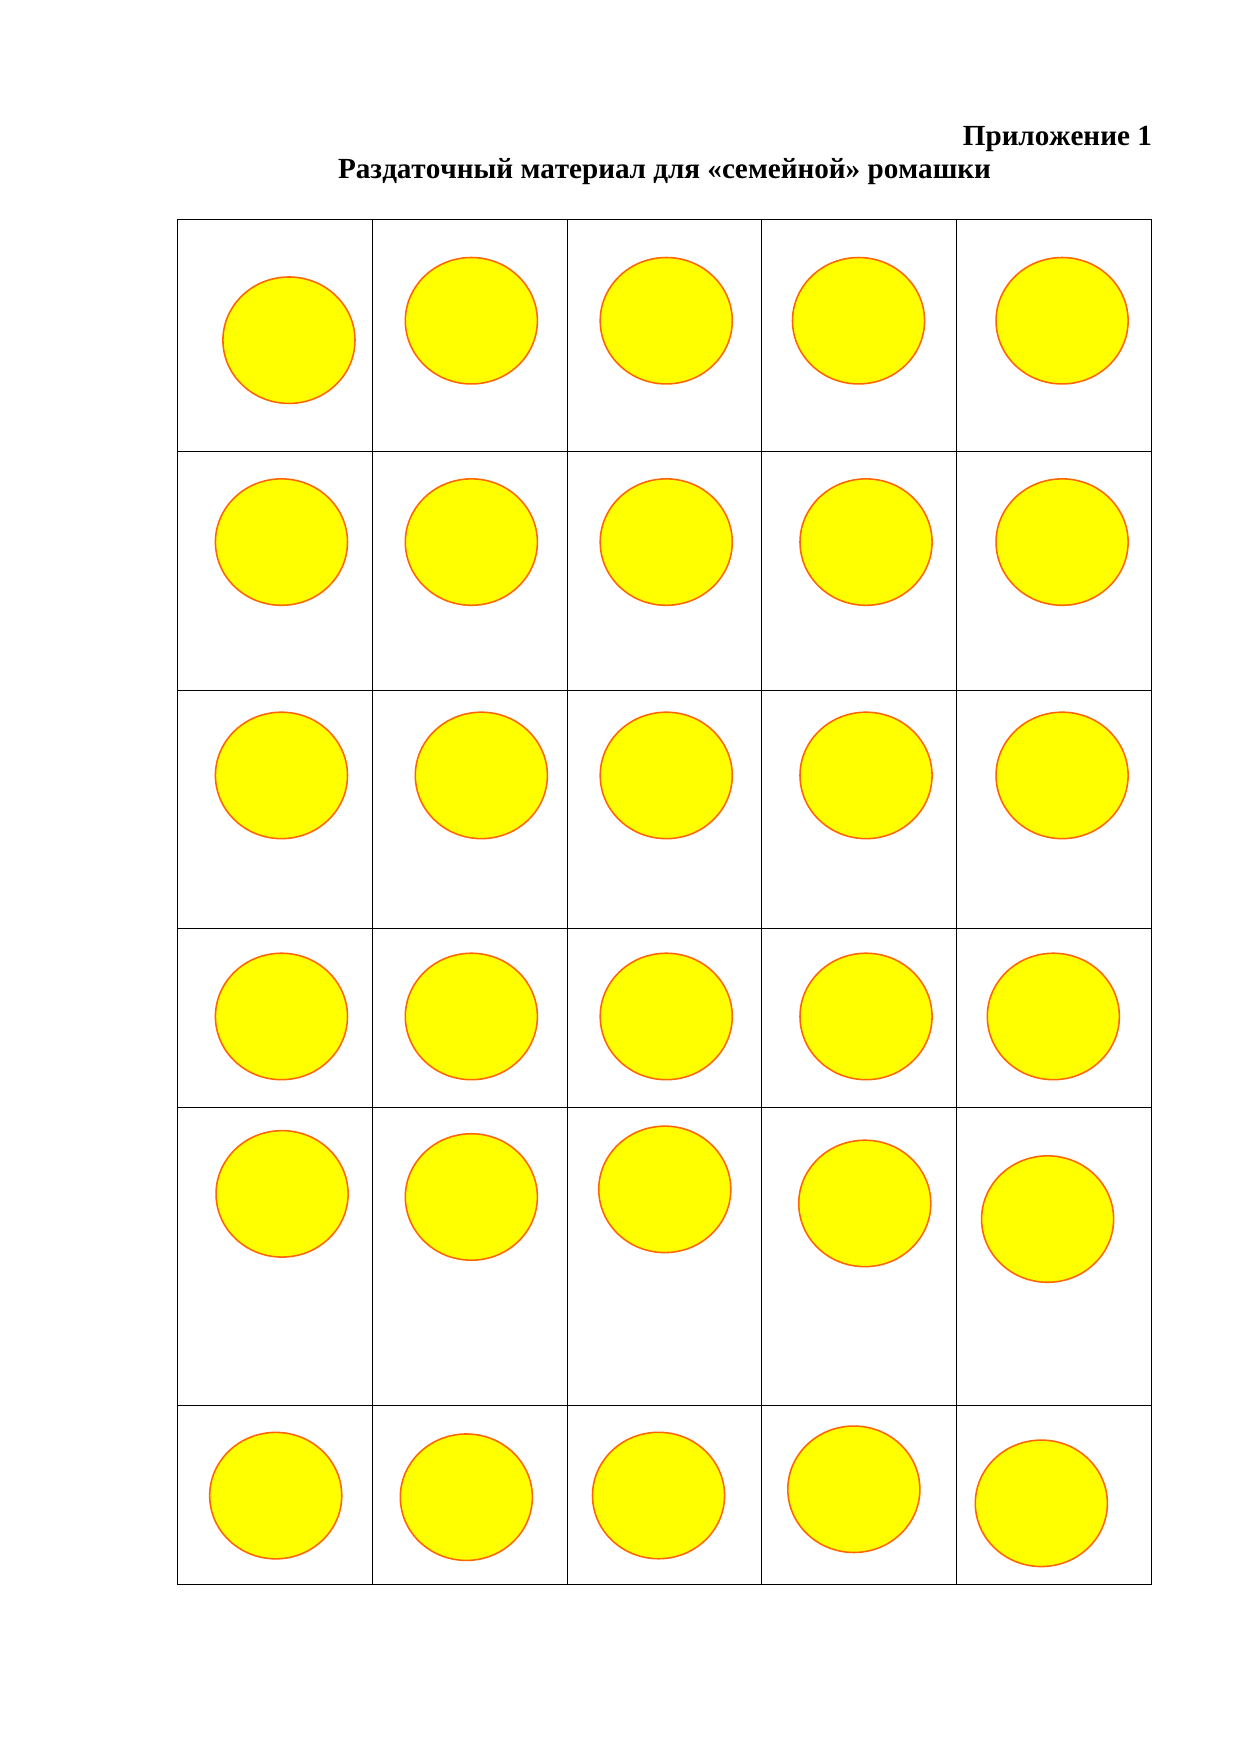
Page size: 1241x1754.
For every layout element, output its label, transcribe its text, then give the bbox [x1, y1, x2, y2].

table_cell [373, 1108, 567, 1405]
table_cell [178, 1108, 372, 1405]
table_cell [957, 691, 1151, 928]
text Раздаточный материал для «семейной» ромашки [177, 152, 1152, 185]
table_cell [762, 929, 956, 1107]
table_header [373, 220, 567, 451]
table_cell [178, 1406, 372, 1584]
table_cell [762, 691, 956, 928]
table_cell [178, 691, 372, 928]
table_cell [762, 1406, 956, 1584]
table_header [568, 220, 761, 451]
table_cell [373, 452, 567, 689]
table_cell [373, 1406, 567, 1584]
text Приложение 1 [177, 118, 1152, 152]
table_cell [178, 452, 372, 689]
table_cell [568, 1108, 761, 1405]
table_cell [568, 452, 761, 689]
table_cell [178, 929, 372, 1107]
table_cell [957, 452, 1151, 689]
table_header [762, 220, 956, 451]
table_cell [373, 929, 567, 1107]
table_header [178, 220, 372, 451]
table_cell [957, 929, 1151, 1107]
table_cell [568, 1406, 761, 1584]
table_cell [568, 691, 761, 928]
table_cell [762, 452, 956, 689]
table_header [957, 220, 1151, 451]
table_cell [568, 929, 761, 1107]
table_cell [957, 1108, 1151, 1405]
table_cell [762, 1108, 956, 1405]
table_cell [373, 691, 567, 928]
table_cell [957, 1406, 1151, 1584]
